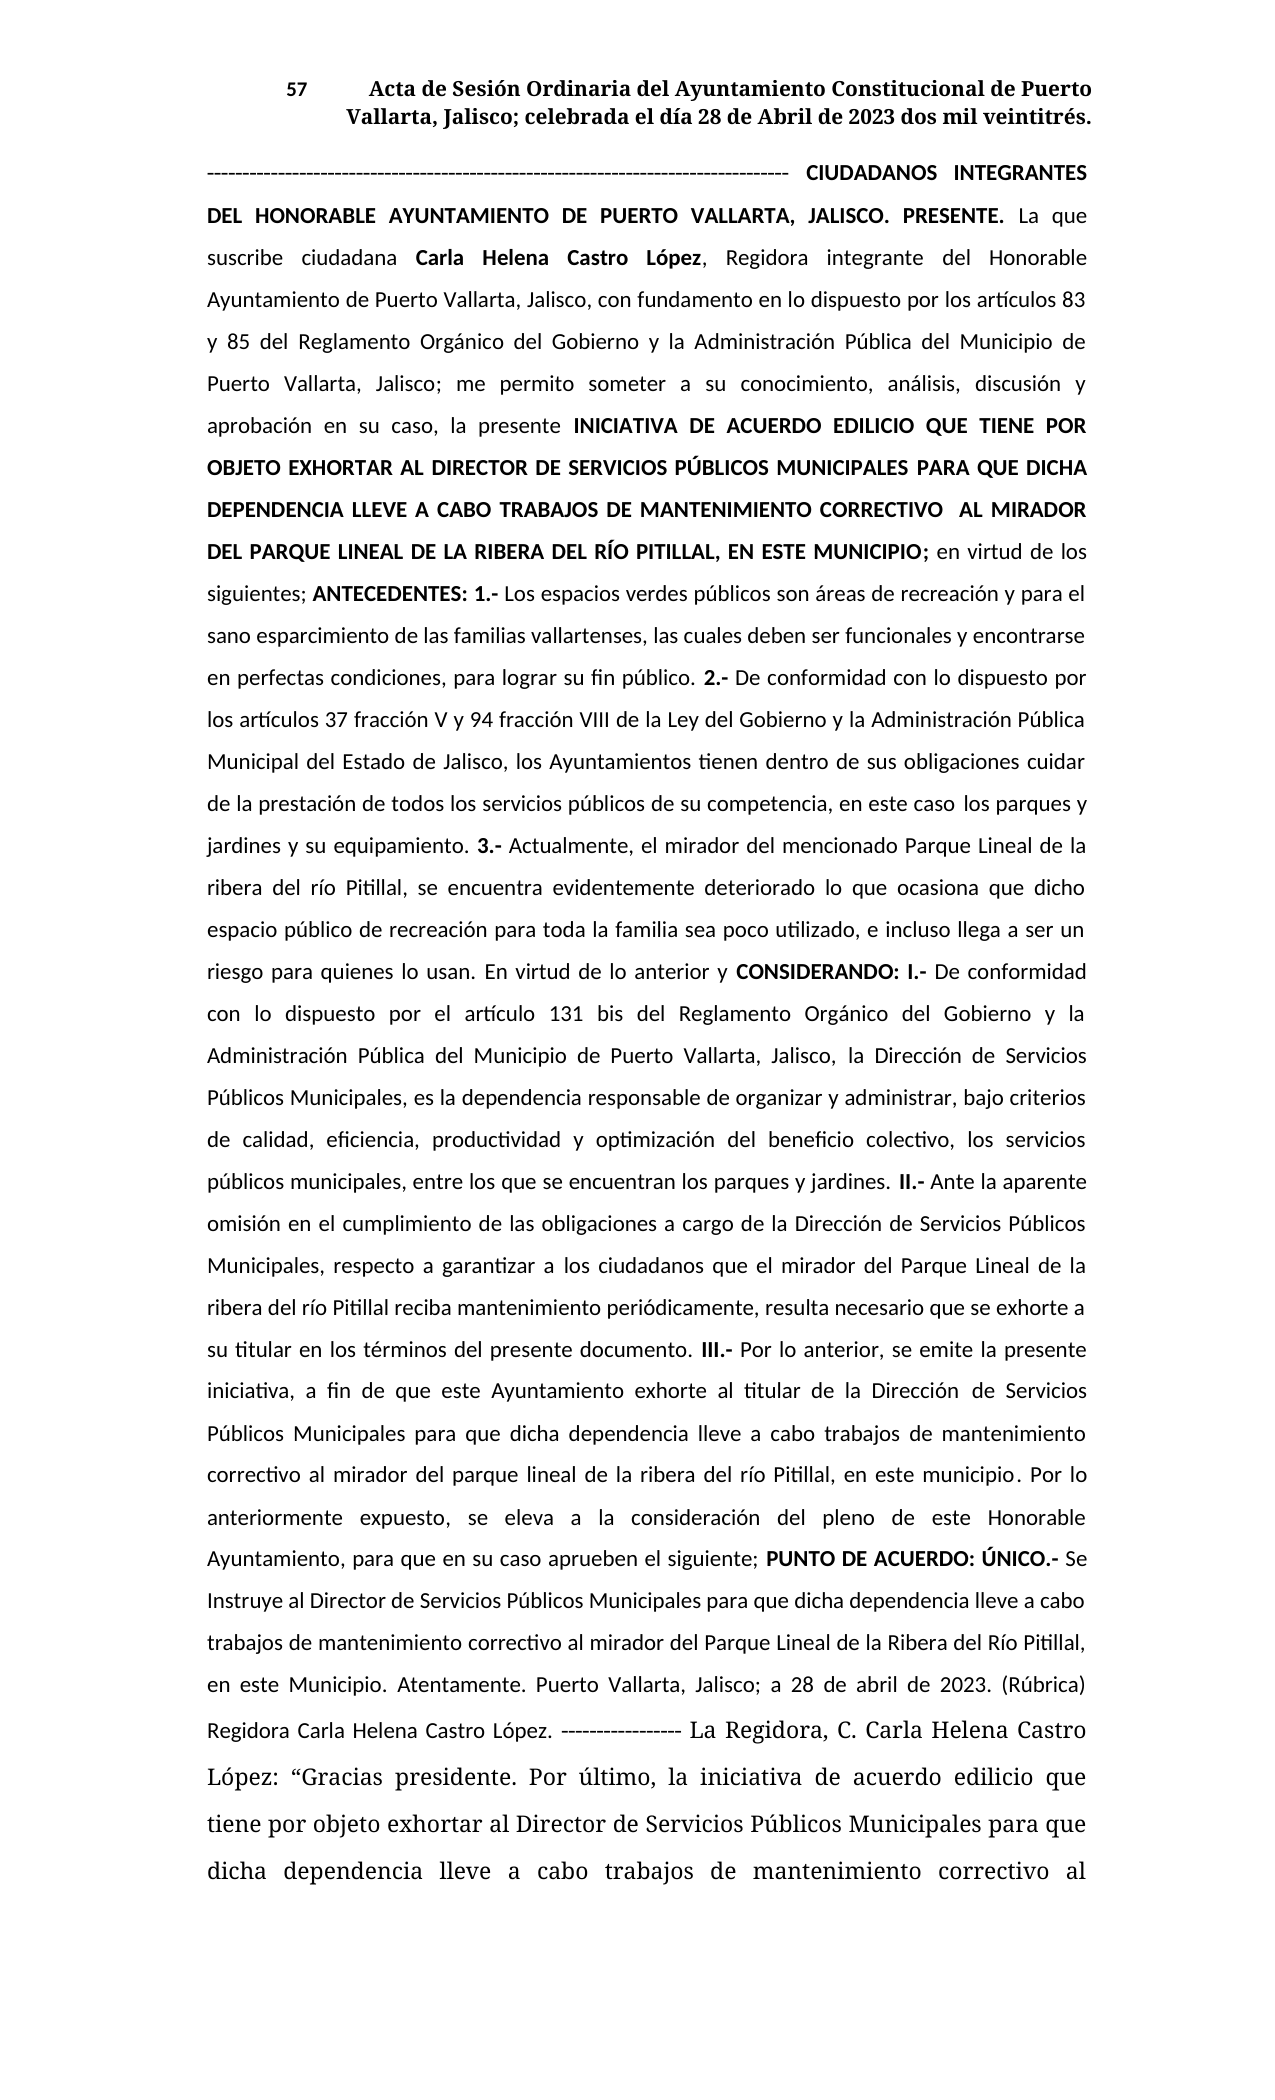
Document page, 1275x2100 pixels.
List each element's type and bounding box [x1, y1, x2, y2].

text [207, 156, 1087, 1886]
